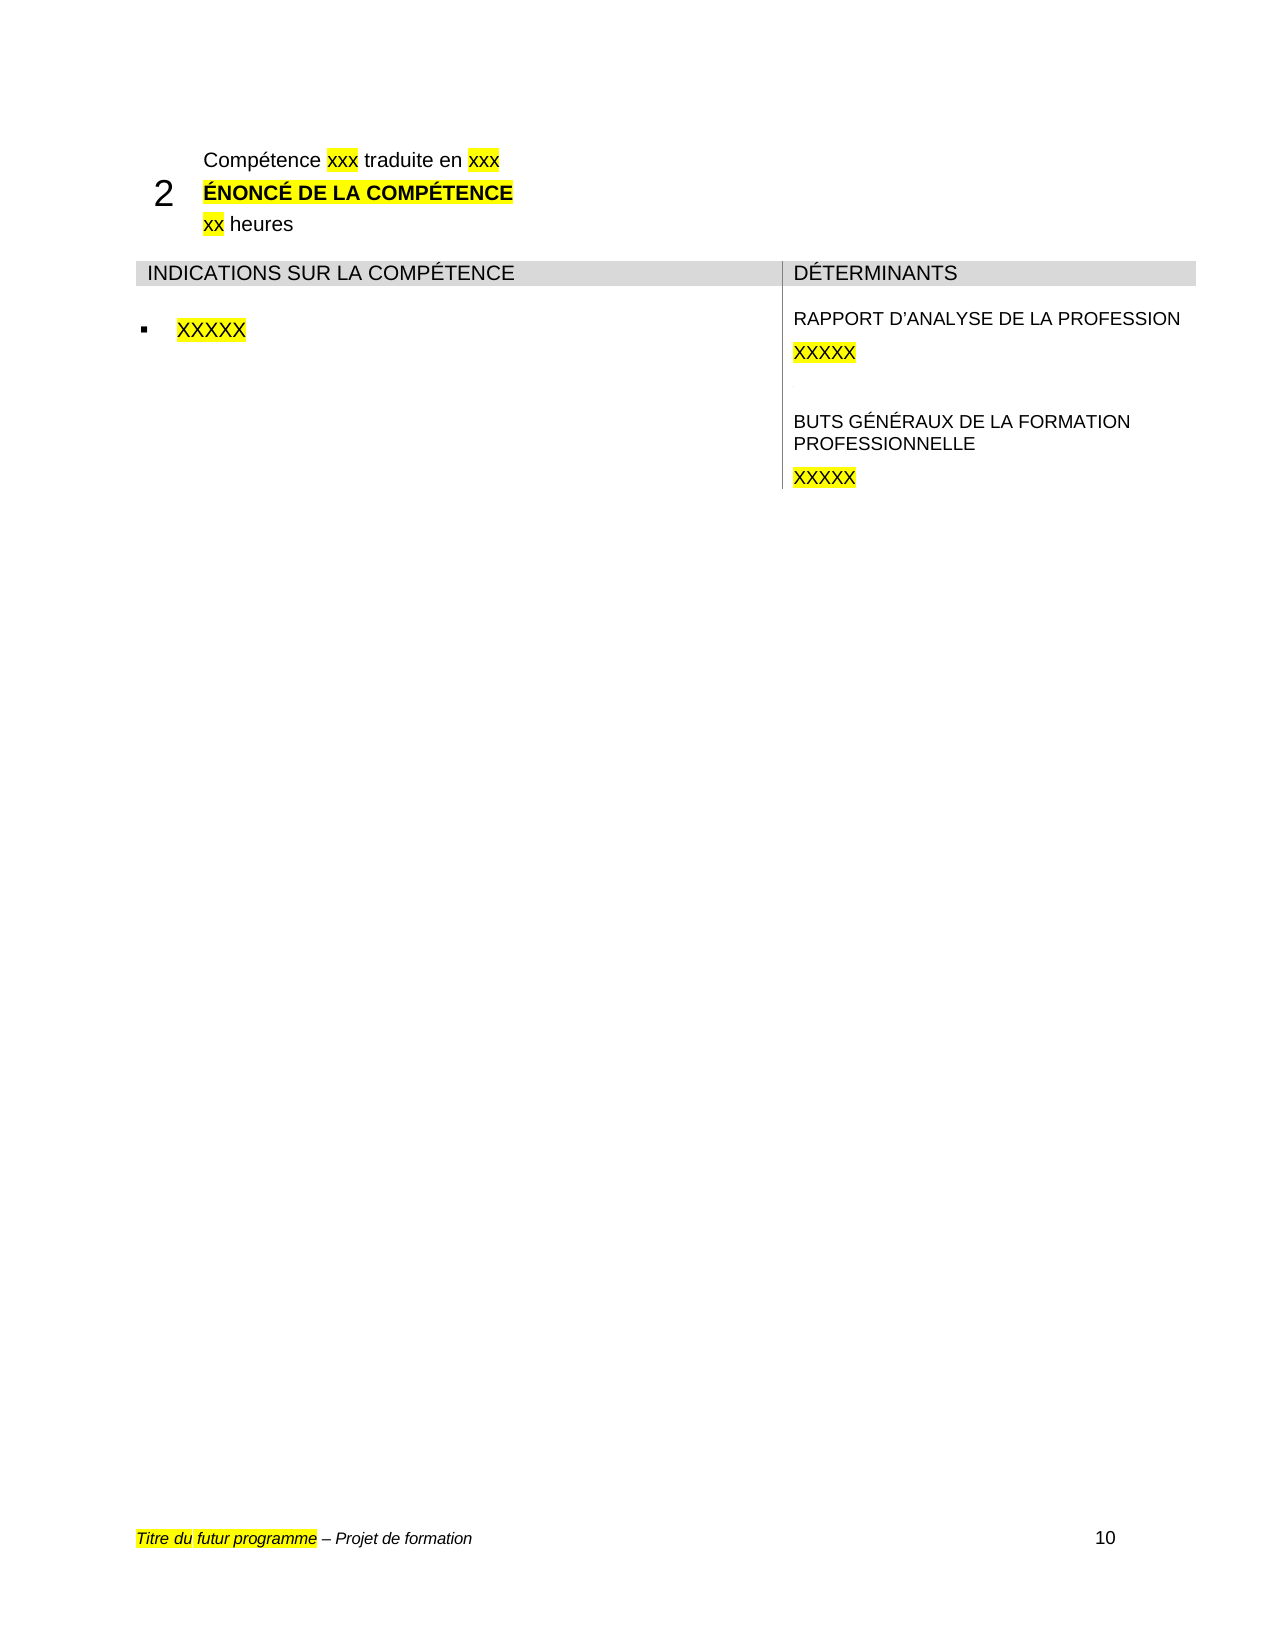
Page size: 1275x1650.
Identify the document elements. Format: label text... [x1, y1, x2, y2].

table_cell DÉTERMINANTS [783, 261, 1196, 286]
table_header Compétence xxx traduite en xxx ÉNONCÉ DE LA COMPÉTENCE xx heures [191, 136, 1198, 261]
table_cell XXXXX [136, 286, 782, 488]
table_cell INDICATIONS SUR LA COMPÉTENCE [136, 261, 782, 286]
table_header 2 [136, 136, 191, 261]
table_cell RAPPORT D’ANALYSE DE LA PROFESSION XXXXX BUTS GÉNÉRAUX DE LA FORMATION PROFESSIONNELLE XXXXX [783, 286, 1196, 488]
